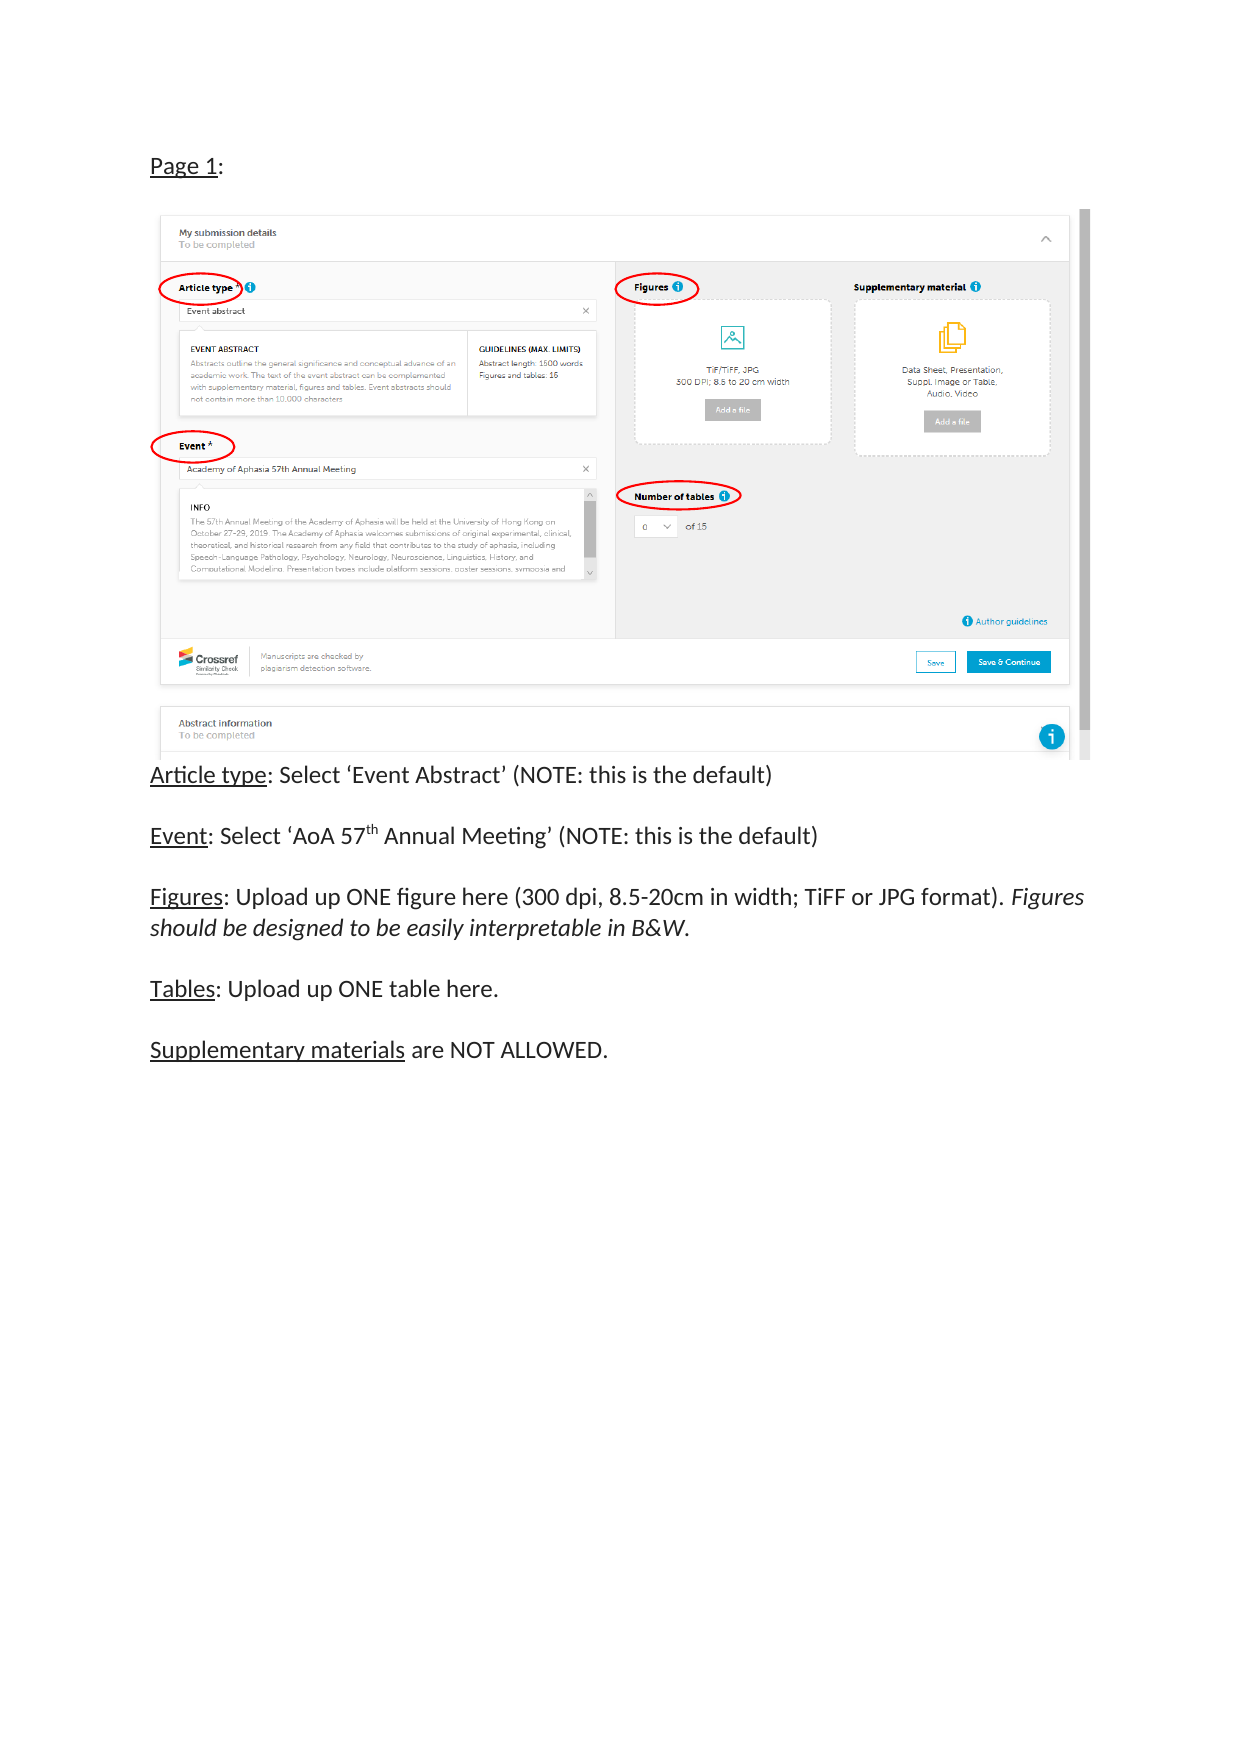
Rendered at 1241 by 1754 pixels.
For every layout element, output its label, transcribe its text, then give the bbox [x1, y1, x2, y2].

text Figures: Upload up ONE figure here (300 dpi, 8.5-20cm in width; TiFF or JPG format). Figures should be designed to be easily interpretable in B&W. [150, 881, 1090, 942]
text Page 1: [150, 150, 1090, 181]
text Event: Select ‘AoA 57th Annual Meeting’ (NOTE: this is the default) [150, 820, 1090, 851]
text Tables: Upload up ONE table here. [150, 973, 1090, 1003]
text Article type: Select ‘Event Abstract’ (NOTE: this is the default) [150, 760, 1090, 790]
picture [150, 209, 1091, 760]
picture [153, 433, 232, 461]
text Supplementary materials are NOT ALLOWED. [150, 1034, 1090, 1064]
